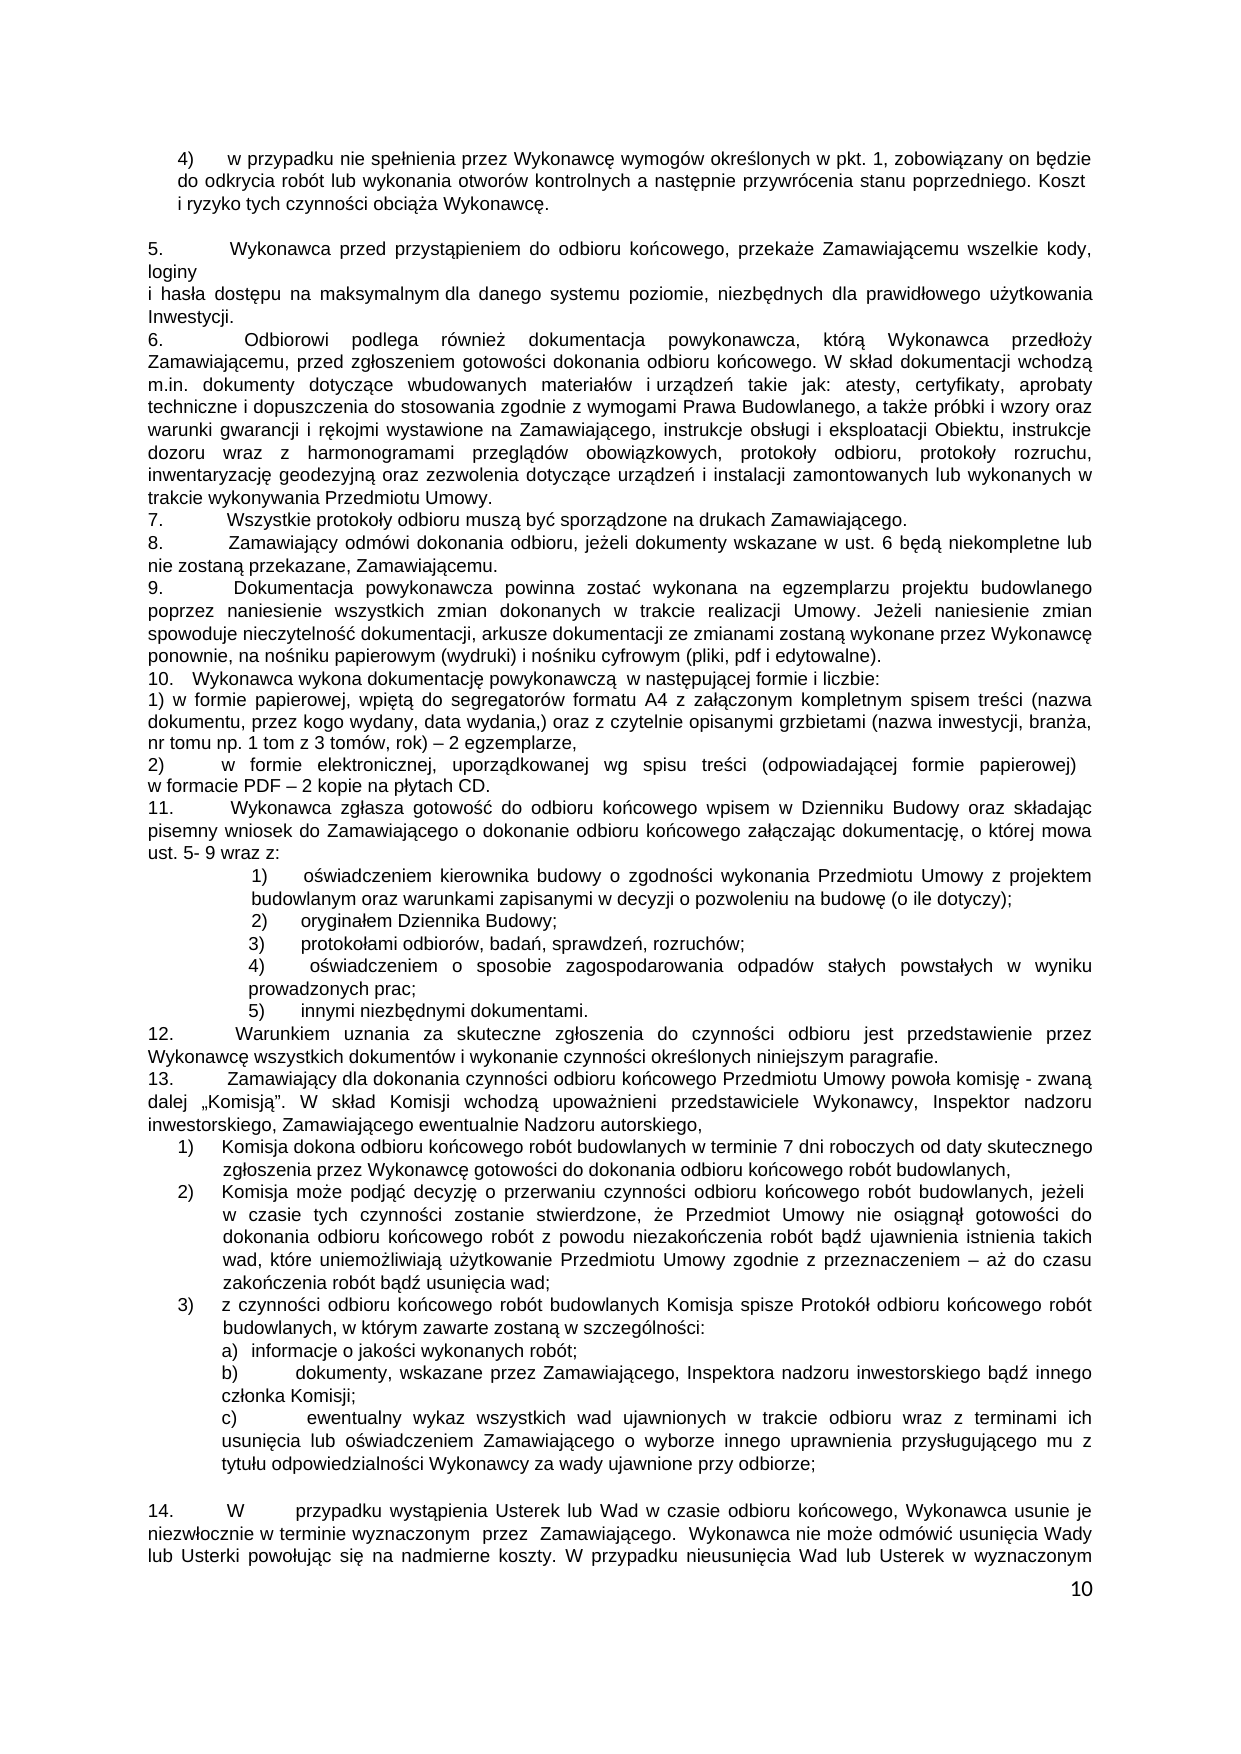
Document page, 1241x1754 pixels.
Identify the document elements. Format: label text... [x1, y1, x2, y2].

list Wykonawca przed przystąpieniem do odbioru końcowego, przekaże Zamawiającemu wszelkie kody, loginy i hasła dostępu na maksymalnym dla danego systemu poziomie, niezbędnych dla prawidłowego użytkowania Inwestycji. [148, 238, 1093, 327]
list Dokumentacja powykonawcza powinna zostać wykonana na egzemplarzu projektu budowlanego poprzez naniesienie wszystkich zmian dokonanych w trakcie realizacji Umowy. Jeżeli naniesienie zmian spowoduje nieczytelność dokumentacji, arkusze dokumentacji ze zmianami zostaną wykonane przez Wykonawcę ponownie, na nośniku papierowym (wydruki) i nośniku cyfrowym (pliki, pdf i edytowalne). [148, 577, 1093, 666]
list Komisja dokona odbioru końcowego robót budowlanych w terminie 7 dni roboczych od daty skutecznego zgłoszenia przez Wykonawcę gotowości do dokonania odbioru końcowego robót budowlanych, [177, 1136, 1093, 1180]
list z czynności odbioru końcowego robót budowlanych Komisja spisze Protokół odbioru końcowego robót budowlanych, w którym zawarte zostaną w szczególności: [177, 1294, 1093, 1338]
list dokumenty, wskazane przez Zamawiającego, Inspektora nadzoru inwestorskiego bądź innego członka Komisji; [221, 1362, 1093, 1406]
list protokołami odbiorów, badań, sprawdzeń, rozruchów; [248, 932, 1093, 954]
list Warunkiem uznania za skuteczne zgłoszenia do czynności odbioru jest przedstawienie przez Wykonawcę wszystkich dokumentów i wykonanie czynności określonych niniejszym paragrafie. [148, 1023, 1093, 1067]
list oświadczeniem kierownika budowy o zgodności wykonania Przedmiotu Umowy z projektem budowlanym oraz warunkami zapisanymi w decyzji o pozwoleniu na budowę (o ile dotyczy); [251, 865, 1093, 909]
list w przypadku nie spełnienia przez Wykonawcę wymogów określonych w pkt. 1, zobowiązany on będzie do odkrycia robót lub wykonania otworów kontrolnych a następnie przywrócenia stanu poprzedniego. Koszt i ryzyko tych czynności obciąża Wykonawcę. [177, 148, 1093, 214]
text 2) w formie elektronicznej, uporządkowanej wg spisu treści (odpowiadającej formie papierowej) w formacie PDF – 2 kopie na płytach CD. [148, 754, 1093, 797]
list Odbiorowi podlega również dokumentacja powykonawcza, którą Wykonawca przedłoży Zamawiającemu, przed zgłoszeniem gotowości dokonania odbioru końcowego. W skład dokumentacji wchodzą m.in. dokumenty dotyczące wbudowanych materiałów i urządzeń takie jak: atesty, certyfikaty, aprobaty techniczne i dopuszczenia do stosowania zgodnie z wymogami Prawa Budowlanego, a także próbki i wzory oraz warunki gwarancji i rękojmi wystawione na Zamawiającego, instrukcje obsługi i eksploatacji Obiektu, instrukcje dozoru wraz z harmonogramami przeglądów obowiązkowych, protokoły odbioru, protokoły rozruchu, inwentaryzację geodezyjną oraz zezwolenia dotyczące urządzeń i instalacji zamontowanych lub wykonanych w trakcie wykonywania Przedmiotu Umowy. [148, 328, 1093, 508]
list Zamawiający dla dokonania czynności odbioru końcowego Przedmiotu Umowy powoła komisję - zwaną dalej „Komisją”. W skład Komisji wchodzą upoważnieni przedstawiciele Wykonawcy, Inspektor nadzoru inwestorskiego, Zamawiającego ewentualnie Nadzoru autorskiego, [148, 1068, 1093, 1135]
list informacje o jakości wykonanych robót; [221, 1339, 1093, 1361]
list Wykonawca zgłasza gotowość do odbioru końcowego wpisem w Dzienniku Budowy oraz składając pisemny wniosek do Zamawiającego o dokonanie odbioru końcowego załączając dokumentację, o której mowa ust. 5- 9 wraz z: [148, 797, 1093, 864]
list innymi niezbędnymi dokumentami. [248, 1000, 1093, 1022]
list Zamawiający odmówi dokonania odbioru, jeżeli dokumenty wskazane w ust. 6 będą niekompletne lub nie zostaną przekazane, Zamawiającemu. [148, 532, 1093, 576]
list Komisja może podjąć decyzję o przerwaniu czynności odbioru końcowego robót budowlanych, jeżeli w czasie tych czynności zostanie stwierdzone, że Przedmiot Umowy nie osiągnął gotowości do dokonania odbioru końcowego robót z powodu niezakończenia robót bądź ujawnienia istnienia takich wad, które uniemożliwiają użytkowanie Przedmiotu Umowy zgodnie z przeznaczeniem – aż do czasu zakończenia robót bądź usunięcia wad; [177, 1181, 1093, 1293]
list oryginałem Dziennika Budowy; [251, 910, 1093, 931]
list Wszystkie protokoły odbioru muszą być sporządzone na drukach Zamawiającego. [148, 509, 1093, 531]
list ewentualny wykaz wszystkich wad ujawnionych w trakcie odbioru wraz z terminami ich usunięcia lub oświadczeniem Zamawiającego o wyborze innego uprawnienia przysługującego mu z tytułu odpowiedzialności Wykonawcy za wady ujawnione przy odbiorze; [221, 1407, 1093, 1474]
text 1) w formie papierowej, wpiętą do segregatorów formatu A4 z załączonym kompletnym spisem treści (nazwa dokumentu, przez kogo wydany, data wydania,) oraz z czytelnie opisanymi grzbietami (nazwa inwestycji, branża, nr tomu np. 1 tom z 3 tomów, rok) – 2 egzemplarze, [148, 689, 1093, 754]
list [148, 1500, 1093, 1567]
list Wykonawca wykona dokumentację powykonawczą w następującej formie i liczbie: [148, 667, 1093, 689]
list oświadczeniem o sposobie zagospodarowania odpadów stałych powstałych w wyniku prowadzonych prac; [248, 955, 1093, 999]
